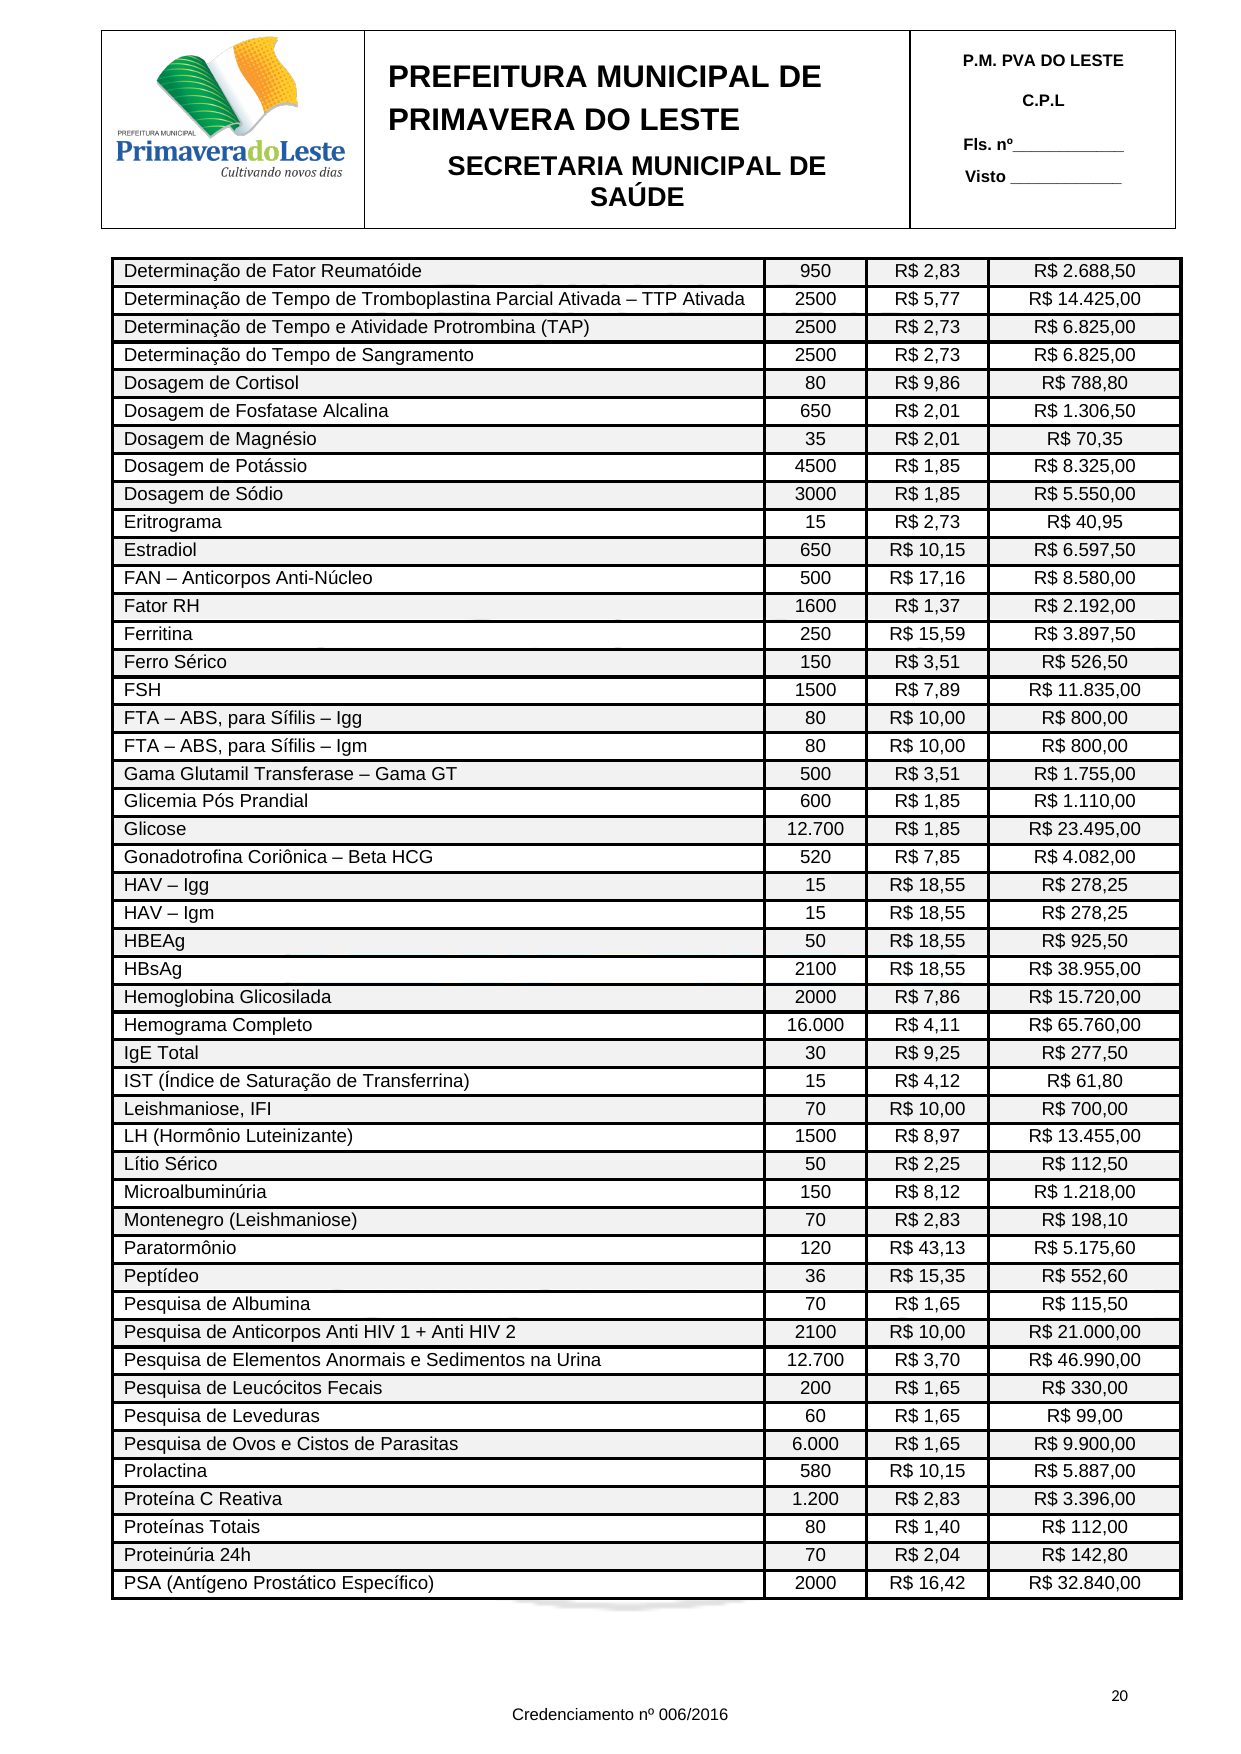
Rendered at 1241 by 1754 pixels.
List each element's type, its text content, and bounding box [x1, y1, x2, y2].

table_cell R$ 8.325,00 [990, 455, 1179, 480]
table_cell R$ 1,85 [868, 483, 987, 508]
table_cell 600 [766, 790, 865, 815]
table_cell R$ 2,83 [868, 260, 987, 284]
table_cell Estradiol [114, 539, 763, 564]
table_cell R$ 1,65 [868, 1432, 987, 1457]
table_cell R$ 277,50 [990, 1041, 1179, 1066]
table_cell R$ 32.840,00 [990, 1572, 1179, 1597]
table_cell Pesquisa de Elementos Anormais e Sedimentos na Urina [114, 1349, 763, 1373]
table_cell R$ 115,50 [990, 1293, 1179, 1317]
table_cell Hemograma Completo [114, 1014, 763, 1038]
table_cell R$ 65.760,00 [990, 1014, 1179, 1038]
table_cell Dosagem de Potássio [114, 455, 763, 480]
table_cell R$ 1.110,00 [990, 790, 1179, 815]
table_cell R$ 5,77 [868, 288, 987, 312]
table_cell R$ 278,25 [990, 902, 1179, 927]
table_cell Dosagem de Sódio [114, 483, 763, 508]
table_cell Dosagem de Fosfatase Alcalina [114, 399, 763, 424]
table_cell 2100 [766, 958, 865, 982]
table_cell R$ 10,15 [868, 1460, 987, 1485]
table_cell Ferritina [114, 623, 763, 647]
table_cell R$ 800,00 [990, 734, 1179, 759]
table_cell R$ 1,85 [868, 455, 987, 480]
table_cell R$ 2,73 [868, 344, 987, 368]
table_cell R$ 526,50 [990, 651, 1179, 675]
table_cell R$ 18,55 [868, 930, 987, 954]
table_cell 16.000 [766, 1014, 865, 1038]
table_cell R$ 1.755,00 [990, 762, 1179, 787]
table_cell Pesquisa de Albumina [114, 1293, 763, 1317]
table_cell 12.700 [766, 1349, 865, 1373]
table_cell Pesquisa de Leucócitos Fecais [114, 1376, 763, 1401]
table_cell R$ 8.580,00 [990, 567, 1179, 592]
table_cell R$ 10,00 [868, 734, 987, 759]
table_cell 2500 [766, 288, 865, 312]
table_cell 15 [766, 874, 865, 899]
table_cell Leishmaniose, IFI [114, 1097, 763, 1122]
table_cell R$ 3,70 [868, 1349, 987, 1373]
table_cell Prolactina [114, 1460, 763, 1485]
table_cell R$ 6.597,50 [990, 539, 1179, 564]
table_cell Peptídeo [114, 1265, 763, 1289]
table_cell R$ 61,80 [990, 1069, 1179, 1094]
table_cell 650 [766, 539, 865, 564]
table_cell R$ 2.688,50 [990, 260, 1179, 284]
table_cell FSH [114, 679, 763, 703]
table_cell HBEAg [114, 930, 763, 954]
table_cell 60 [766, 1404, 865, 1429]
table_cell R$ 43,13 [868, 1237, 987, 1262]
picture [112, 30, 349, 183]
table_cell R$ 70,35 [990, 427, 1179, 452]
table_cell R$ 700,00 [990, 1097, 1179, 1122]
table_cell 2000 [766, 1572, 865, 1597]
table_cell R$ 330,00 [990, 1376, 1179, 1401]
table_cell R$ 2,04 [868, 1544, 987, 1569]
table_cell 4500 [766, 455, 865, 480]
table_cell R$ 4,12 [868, 1069, 987, 1094]
table_cell R$ 1,85 [868, 790, 987, 815]
table_cell 2000 [766, 986, 865, 1010]
table_cell Proteínas Totais [114, 1516, 763, 1541]
table_cell PSA (Antígeno Prostático Específico) [114, 1572, 763, 1597]
table_cell 50 [766, 930, 865, 954]
table_cell Determinação do Tempo de Sangramento [114, 344, 763, 368]
table_cell Glicose [114, 818, 763, 843]
table_cell R$ 7,86 [868, 986, 987, 1010]
table_cell R$ 10,00 [868, 1097, 987, 1122]
table_cell 70 [766, 1293, 865, 1317]
table_cell 80 [766, 1516, 865, 1541]
table_cell 1.200 [766, 1488, 865, 1513]
table_cell Glicemia Pós Prandial [114, 790, 763, 815]
table_cell R$ 3,51 [868, 651, 987, 675]
table_cell Montenegro (Leishmaniose) [114, 1209, 763, 1234]
table_cell IST (Índice de Saturação de Transferrina) [114, 1069, 763, 1094]
table_cell Proteinúria 24h [114, 1544, 763, 1569]
table_cell R$ 112,00 [990, 1516, 1179, 1541]
table_cell R$ 10,15 [868, 539, 987, 564]
table_cell 500 [766, 567, 865, 592]
table_cell Hemoglobina Glicosilada [114, 986, 763, 1010]
table_cell R$ 788,80 [990, 371, 1179, 396]
table_cell R$ 18,55 [868, 874, 987, 899]
table_cell Pesquisa de Leveduras [114, 1404, 763, 1429]
table_cell R$ 16,42 [868, 1572, 987, 1597]
table_cell 50 [766, 1153, 865, 1178]
table_cell 950 [766, 260, 865, 284]
table_cell 80 [766, 706, 865, 731]
table_cell R$ 800,00 [990, 706, 1179, 731]
table_cell R$ 1.306,50 [990, 399, 1179, 424]
table_cell 80 [766, 734, 865, 759]
table_cell R$ 142,80 [990, 1544, 1179, 1569]
table_cell R$ 1,65 [868, 1404, 987, 1429]
table_cell Paratormônio [114, 1237, 763, 1262]
table_cell R$ 1,85 [868, 818, 987, 843]
table_cell R$ 7,85 [868, 846, 987, 871]
table_cell 200 [766, 1376, 865, 1401]
table_cell R$ 99,00 [990, 1404, 1179, 1429]
table_cell 35 [766, 427, 865, 452]
table_cell R$ 14.425,00 [990, 288, 1179, 312]
table_cell Pesquisa de Ovos e Cistos de Parasitas [114, 1432, 763, 1457]
table_cell R$ 1.218,00 [990, 1181, 1179, 1206]
table_cell R$ 925,50 [990, 930, 1179, 954]
table_cell R$ 18,55 [868, 902, 987, 927]
table_cell 650 [766, 399, 865, 424]
table_cell Determinação de Tempo de Tromboplastina Parcial Ativada – TTP Ativada [114, 288, 763, 312]
table_cell R$ 9,25 [868, 1041, 987, 1066]
table_cell Proteína C Reativa [114, 1488, 763, 1513]
table_cell Eritrograma [114, 511, 763, 536]
table_cell R$ 1,65 [868, 1293, 987, 1317]
table_cell R$ 1,37 [868, 595, 987, 619]
table_cell R$ 2,01 [868, 399, 987, 424]
table_cell Dosagem de Cortisol [114, 371, 763, 396]
table_cell R$ 5.887,00 [990, 1460, 1179, 1485]
table_cell R$ 2,83 [868, 1488, 987, 1513]
table_cell R$ 552,60 [990, 1265, 1179, 1289]
table_cell FTA – ABS, para Sífilis – Igg [114, 706, 763, 731]
table_cell 150 [766, 1181, 865, 1206]
table_cell Ferro Sérico [114, 651, 763, 675]
table_cell 250 [766, 623, 865, 647]
table_cell 520 [766, 846, 865, 871]
table_cell R$ 4.082,00 [990, 846, 1179, 871]
table_cell R$ 2,25 [868, 1153, 987, 1178]
table_cell R$ 6.825,00 [990, 344, 1179, 368]
table_cell R$ 2,73 [868, 511, 987, 536]
table_cell R$ 8,97 [868, 1125, 987, 1150]
table_cell 1500 [766, 679, 865, 703]
table_cell 2500 [766, 344, 865, 368]
table_cell 15 [766, 1069, 865, 1094]
table_cell R$ 38.955,00 [990, 958, 1179, 982]
table_cell Dosagem de Magnésio [114, 427, 763, 452]
table_cell R$ 10,00 [868, 706, 987, 731]
table_cell R$ 7,89 [868, 679, 987, 703]
table_cell 1500 [766, 1125, 865, 1150]
table_cell R$ 198,10 [990, 1209, 1179, 1234]
table_cell R$ 2,01 [868, 427, 987, 452]
table_cell 70 [766, 1209, 865, 1234]
table_cell R$ 13.455,00 [990, 1125, 1179, 1150]
table_cell R$ 5.550,00 [990, 483, 1179, 508]
table_cell 30 [766, 1041, 865, 1066]
table_cell R$ 2.192,00 [990, 595, 1179, 619]
table_cell 12.700 [766, 818, 865, 843]
table_cell Microalbuminúria [114, 1181, 763, 1206]
table_cell 500 [766, 762, 865, 787]
table_cell R$ 10,00 [868, 1321, 987, 1345]
table_cell HAV – Igg [114, 874, 763, 899]
table_cell 580 [766, 1460, 865, 1485]
table_cell R$ 1,40 [868, 1516, 987, 1541]
table_cell HBsAg [114, 958, 763, 982]
table_cell 1600 [766, 595, 865, 619]
table_cell Gonadotrofina Coriônica – Beta HCG [114, 846, 763, 871]
table_cell FTA – ABS, para Sífilis – Igm [114, 734, 763, 759]
table_cell Gama Glutamil Transferase – Gama GT [114, 762, 763, 787]
table_cell R$ 11.835,00 [990, 679, 1179, 703]
table_cell R$ 9.900,00 [990, 1432, 1179, 1457]
table_cell R$ 6.825,00 [990, 316, 1179, 340]
table_cell R$ 18,55 [868, 958, 987, 982]
table_cell IgE Total [114, 1041, 763, 1066]
table_cell R$ 23.495,00 [990, 818, 1179, 843]
table_cell R$ 3.396,00 [990, 1488, 1179, 1513]
table_cell 70 [766, 1097, 865, 1122]
table_cell R$ 15.720,00 [990, 986, 1179, 1010]
table_cell R$ 2,83 [868, 1209, 987, 1234]
table_cell R$ 15,59 [868, 623, 987, 647]
table_cell 15 [766, 511, 865, 536]
table_cell R$ 15,35 [868, 1265, 987, 1289]
table_cell Pesquisa de Anticorpos Anti HIV 1 + Anti HIV 2 [114, 1321, 763, 1345]
table_cell R$ 278,25 [990, 874, 1179, 899]
table_cell Determinação de Fator Reumatóide [114, 260, 763, 284]
table_cell 2100 [766, 1321, 865, 1345]
table_cell R$ 46.990,00 [990, 1349, 1179, 1373]
table_cell 3000 [766, 483, 865, 508]
table_cell 2500 [766, 316, 865, 340]
table_cell 150 [766, 651, 865, 675]
table_cell Lítio Sérico [114, 1153, 763, 1178]
table_cell R$ 1,65 [868, 1376, 987, 1401]
table_cell R$ 17,16 [868, 567, 987, 592]
table_cell HAV – Igm [114, 902, 763, 927]
table_cell R$ 3.897,50 [990, 623, 1179, 647]
table_cell Determinação de Tempo e Atividade Protrombina (TAP) [114, 316, 763, 340]
table_cell R$ 112,50 [990, 1153, 1179, 1178]
table_cell FAN – Anticorpos Anti-Núcleo [114, 567, 763, 592]
table_cell R$ 2,73 [868, 316, 987, 340]
table_cell R$ 21.000,00 [990, 1321, 1179, 1345]
table_cell R$ 5.175,60 [990, 1237, 1179, 1262]
table_cell 6.000 [766, 1432, 865, 1457]
table_cell Fator RH [114, 595, 763, 619]
table_cell 15 [766, 902, 865, 927]
table_cell R$ 3,51 [868, 762, 987, 787]
table_cell 36 [766, 1265, 865, 1289]
table_cell R$ 4,11 [868, 1014, 987, 1038]
table_cell 120 [766, 1237, 865, 1262]
table_cell 80 [766, 371, 865, 396]
table_cell R$ 40,95 [990, 511, 1179, 536]
table_cell 70 [766, 1544, 865, 1569]
table_cell LH (Hormônio Luteinizante) [114, 1125, 763, 1150]
table_cell R$ 8,12 [868, 1181, 987, 1206]
table_cell R$ 9,86 [868, 371, 987, 396]
